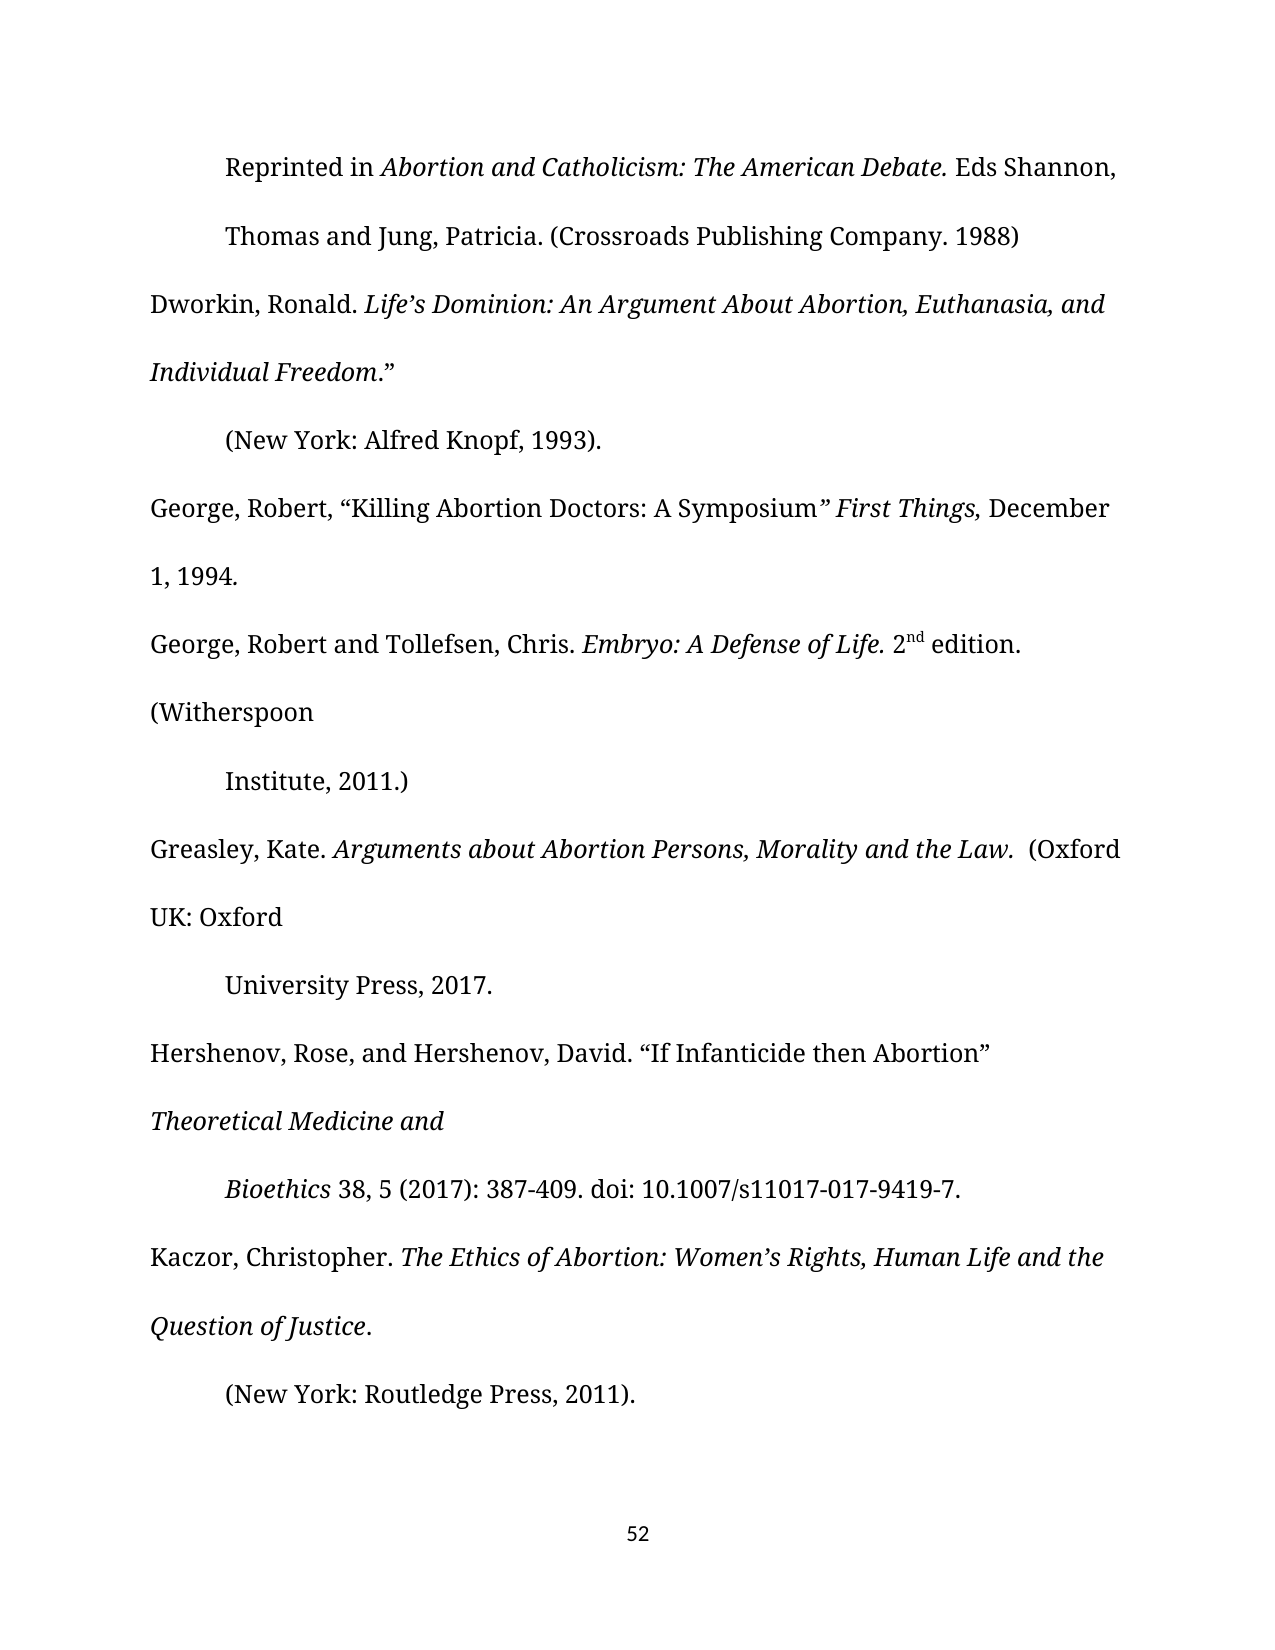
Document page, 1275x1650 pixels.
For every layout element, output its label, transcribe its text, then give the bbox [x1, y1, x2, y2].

text George, Robert and Tollefsen, Chris. Embryo: A Defense of Life. 2nd edition. (Witherspoon [150, 627, 1125, 729]
text (New York: Alfred Knopf, 1993). [150, 422, 1125, 457]
text Hershenov, Rose, and Hershenov, David. “If Infanticide then Abortion” Theoretical Medicine and [150, 1036, 1125, 1138]
text George, Robert, “Killing Abortion Doctors: A Symposium” First Things, December 1, 1994. [150, 491, 1125, 593]
text Institute, 2011.) [150, 763, 1125, 797]
text (New York: Routledge Press, 2011). [150, 1376, 1125, 1410]
text Kaczor, Christopher. The Ethics of Abortion: Women’s Rights, Human Life and the Question of Justice. [150, 1240, 1125, 1342]
text Bioethics 38, 5 (2017): 387-409. doi: 10.1007/s11017-017-9419-7. [150, 1172, 1125, 1206]
text Greasley, Kate. Arguments about Abortion Persons, Morality and the Law. (Oxford UK: Oxford [150, 831, 1125, 933]
text Dworkin, Ronald. Life’s Dominion: An Argument About Abortion, Euthanasia, and Individual Freedom.” [150, 286, 1125, 388]
text Reprinted in Abortion and Catholicism: The American Debate. Eds Shannon, Thomas and Jung, Patricia. (Crossroads Publishing Company. 1988) [225, 150, 1125, 252]
text University Press, 2017. [150, 967, 1125, 1002]
